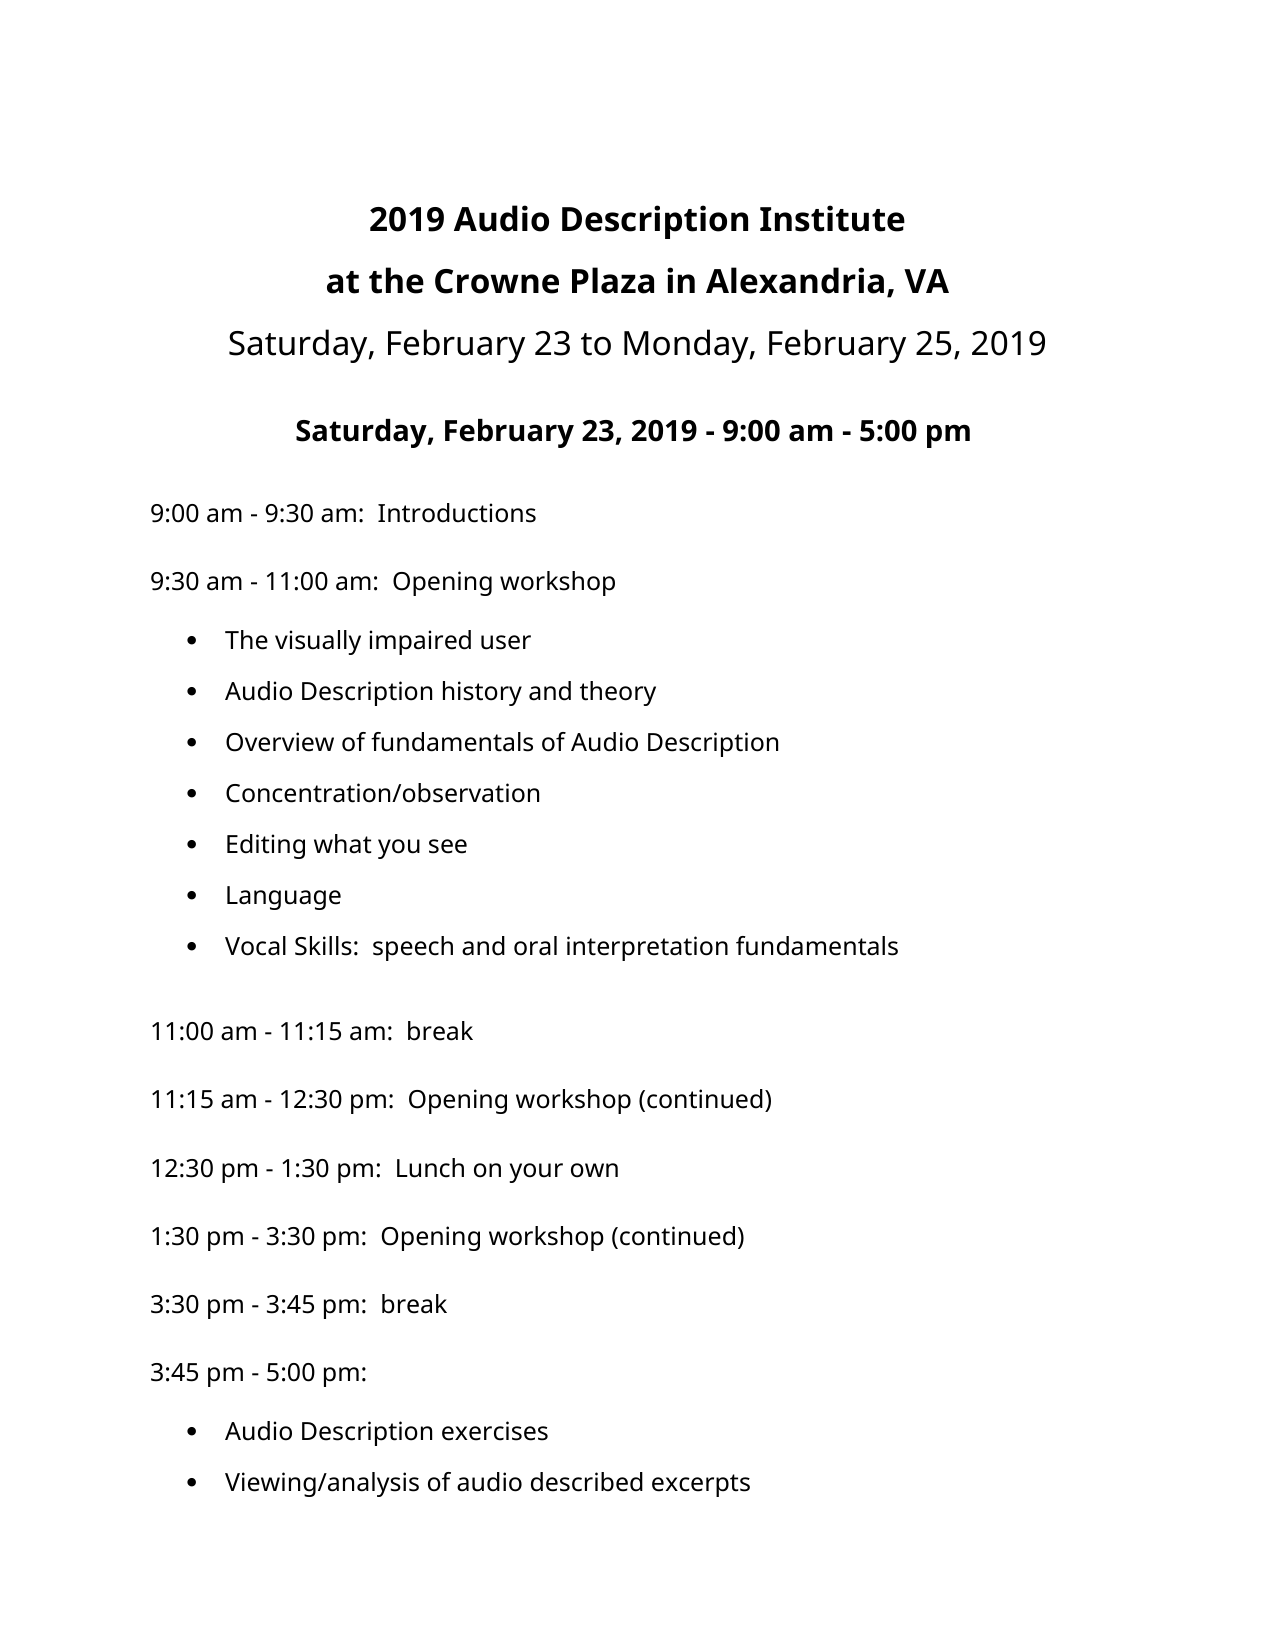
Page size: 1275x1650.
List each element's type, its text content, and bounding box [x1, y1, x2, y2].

text 9:00 am - 9:30 am: Introductions [150, 496, 1125, 529]
list Audio Description history and theory [187, 674, 1125, 708]
text 2019 Audio Description Institute [150, 195, 1125, 241]
text 3:45 pm - 5:00 pm: [150, 1355, 1125, 1389]
text at the Crowne Plaza in Alexandria, VA [150, 257, 1125, 303]
text 11:15 am - 12:30 pm: Opening workshop (continued) [150, 1082, 1125, 1116]
text 3:30 pm - 3:45 pm: break [150, 1287, 1125, 1321]
text Saturday, February 23, 2019 - 9:00 am - 5:00 pm [150, 410, 1125, 450]
list The visually impaired user [187, 623, 1125, 657]
list Language [187, 878, 1125, 912]
text 12:30 pm - 1:30 pm: Lunch on your own [150, 1150, 1125, 1184]
list Vocal Skills: speech and oral interpretation fundamentals [187, 929, 1125, 963]
text 1:30 pm - 3:30 pm: Opening workshop (continued) [150, 1218, 1125, 1252]
list Editing what you see [187, 827, 1125, 861]
text Saturday, February 23 to Monday, February 25, 2019 [150, 319, 1125, 365]
list Concentration/observation [187, 776, 1125, 810]
text 11:00 am - 11:15 am: break [150, 1014, 1125, 1048]
list Overview of fundamentals of Audio Description [187, 725, 1125, 759]
text 9:30 am - 11:00 am: Opening workshop [150, 564, 1125, 598]
list Audio Description exercises [187, 1414, 1125, 1448]
list Viewing/analysis of audio described excerpts [187, 1465, 1125, 1499]
